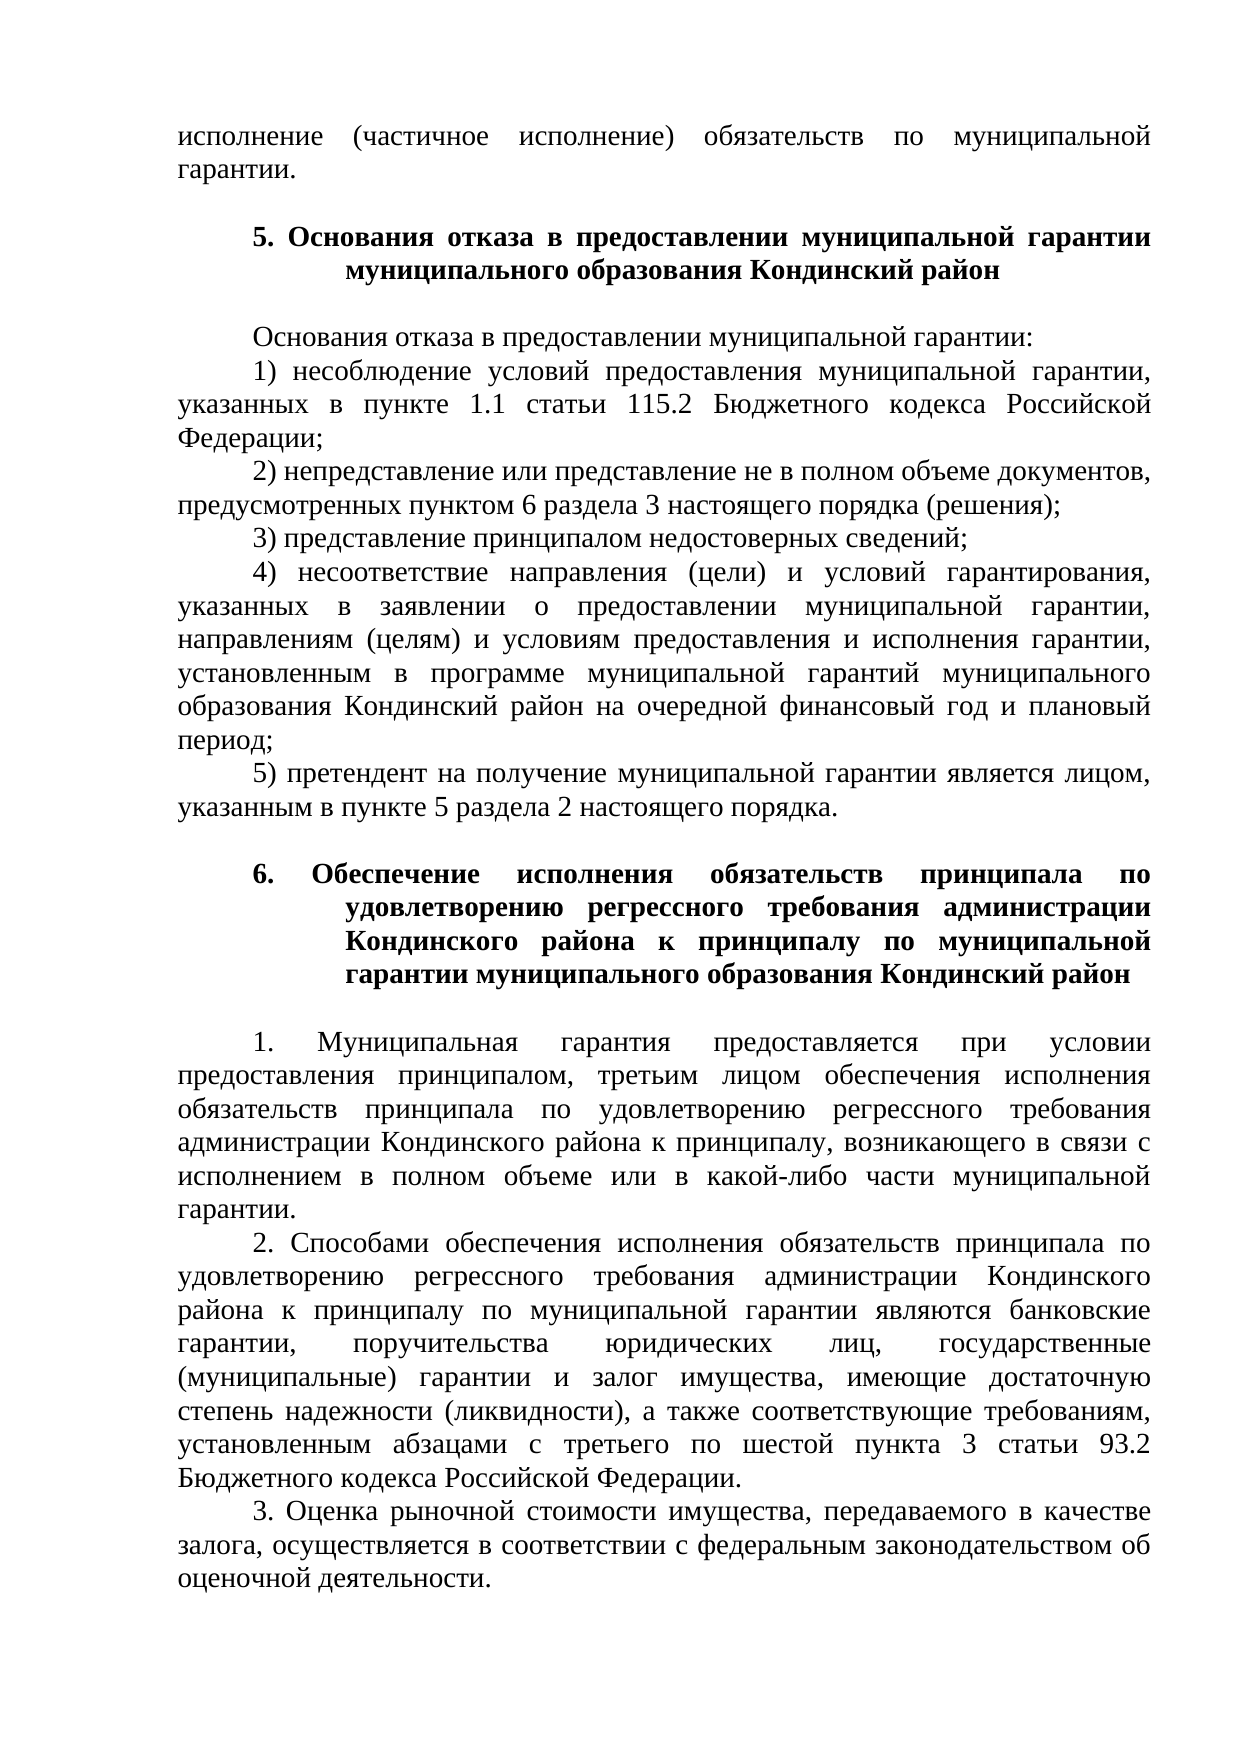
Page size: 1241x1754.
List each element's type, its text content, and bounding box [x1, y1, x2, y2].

text 5) претендент на получение муниципальной гарантии является лицом, указанным в пункте 5 раздела 2 настоящего порядка. [177, 755, 1152, 822]
text 4) несоответствие направления (цели) и условий гарантирования, указанных в заявлении о предоставлении муниципальной гарантии, направлениям (целям) и условиям предоставления и исполнения гарантии, установленным в программе муниципальной гарантий муниципального образования Кондинский район на очередной финансовый год и плановый период; [177, 554, 1152, 755]
text 3. Оценка рыночной стоимости имущества, передаваемого в качестве залога, осуществляется в соответствии с федеральным законодательством об оценочной деятельности. [177, 1493, 1152, 1594]
text 6. Обеспечение исполнения обязательств принципала по удовлетворению регрессного требования администрации Кондинского района к принципалу по муниципальной гарантии муниципального образования Кондинский район [252, 856, 1152, 990]
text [177, 118, 1152, 185]
text Основания отказа в предоставлении муниципальной гарантии: [177, 319, 1152, 353]
text 2) непредставление или представление не в полном объеме документов, предусмотренных пунктом 6 раздела 3 настоящего порядка (решения); [177, 453, 1152, 521]
text 1. Муниципальная гарантия предоставляется при условии предоставления принципалом, третьим лицом обеспечения исполнения обязательств принципала по удовлетворению регрессного требования администрации Кондинского района к принципалу, возникающего в связи с исполнением в полном объеме или в какой-либо части муниципальной гарантии. [177, 1024, 1152, 1225]
text 1) несоблюдение условий предоставления муниципальной гарантии, указанных в пункте 1.1 статьи 115.2 Бюджетного кодекса Российской Федерации; [177, 353, 1152, 453]
text 3) представление принципалом недостоверных сведений; [177, 521, 1152, 554]
text 2. Способами обеспечения исполнения обязательств принципала по удовлетворению регрессного требования администрации Кондинского района к принципалу по муниципальной гарантии являются банковские гарантии, поручительства юридических лиц, государственные (муниципальные) гарантии и залог имущества, имеющие достаточную степень надежности (ликвидности), а также соответствующие требованиям, установленным абзацами с третьего по шестой пункта 3 статьи 93.2 Бюджетного кодекса Российской Федерации. [177, 1225, 1152, 1493]
text 5. Основания отказа в предоставлении муниципальной гарантии муниципального образования Кондинский район [252, 219, 1152, 286]
